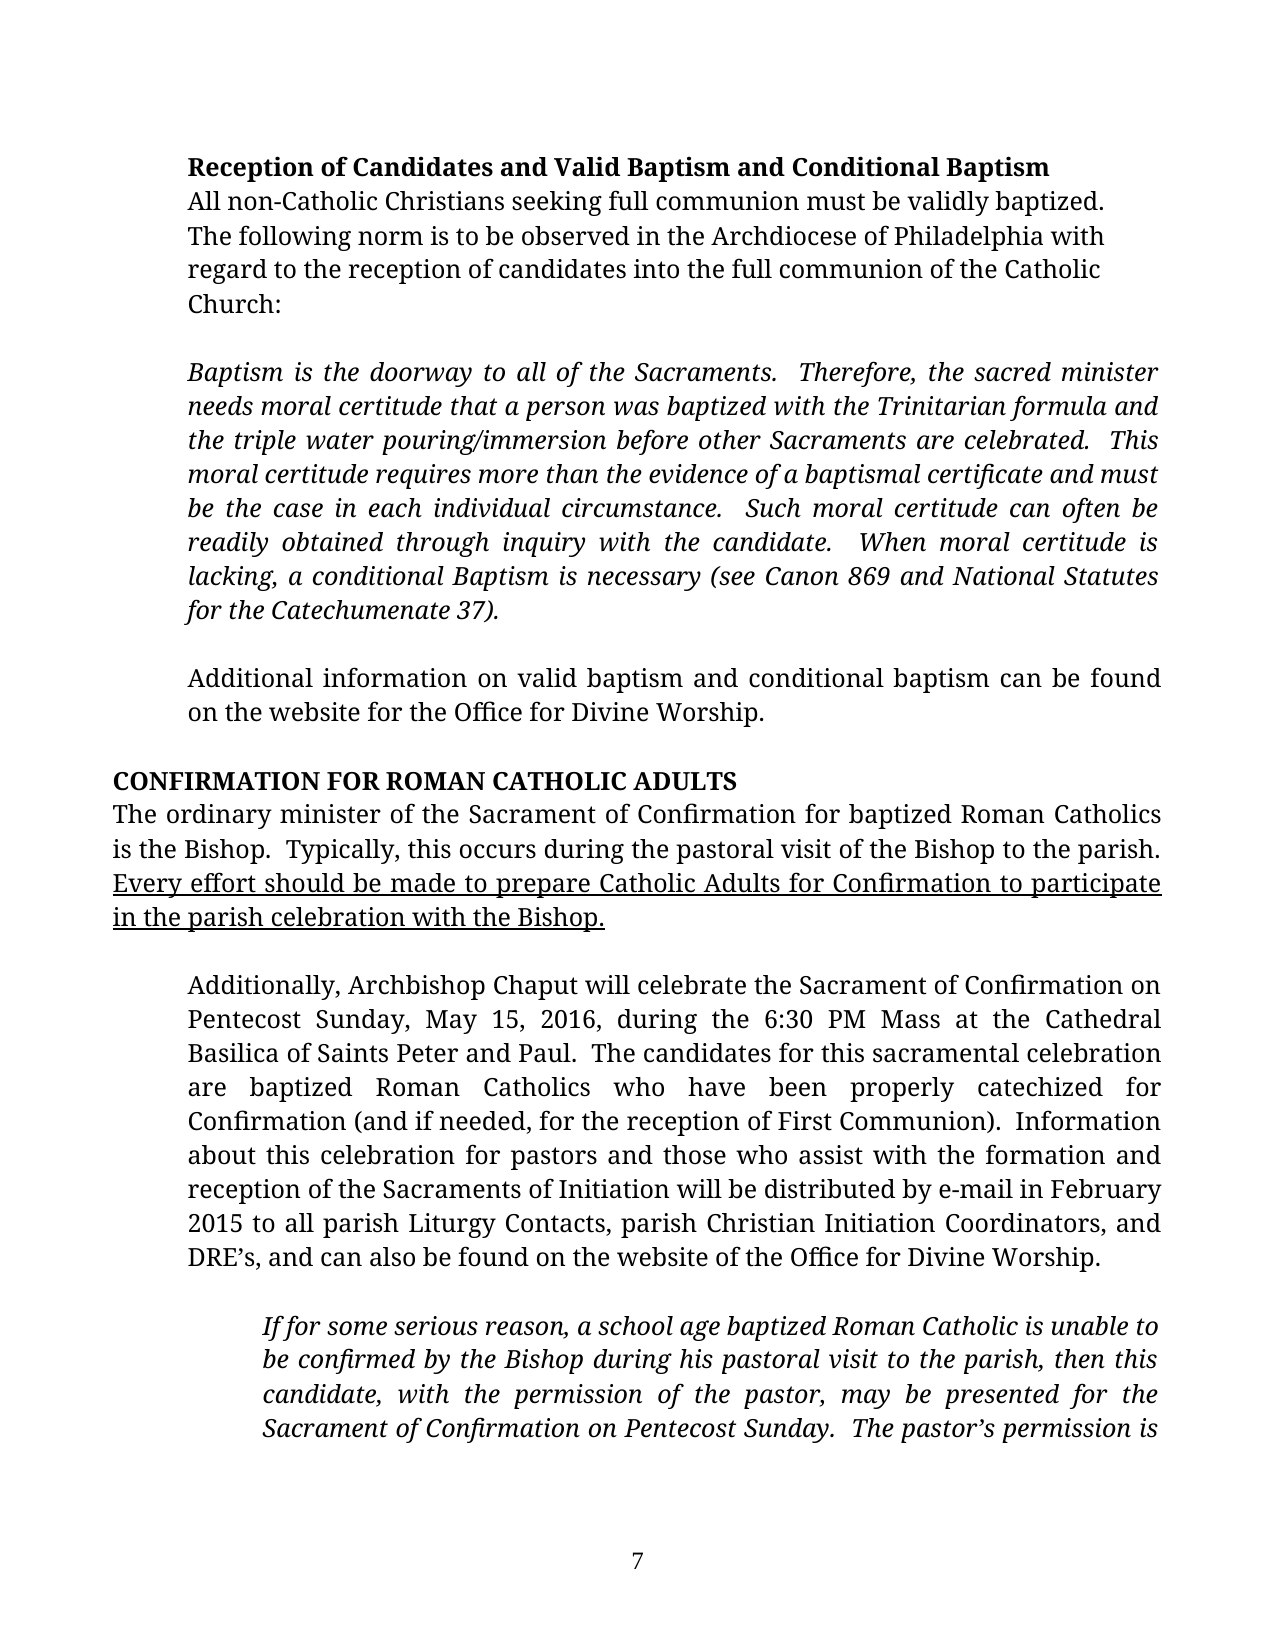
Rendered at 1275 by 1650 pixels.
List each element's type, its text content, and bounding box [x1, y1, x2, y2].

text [262, 1308, 1162, 1444]
text Reception of Candidates and Valid Baptism and Conditional Baptism [112, 150, 1162, 184]
text The ordinary minister of the Sacrament of Confirmation for baptized Roman Catholics is the Bishop. Typically, this occurs during the pastoral visit of the Bishop to the parish. Every effort should be made to prepare Catholic Adults for Confirmation to participate in the parish celebration with the Bishop. [112, 797, 1162, 894]
text Additional information on valid baptism and conditional baptism can be found on the website for the Office for Divine Worship. [187, 661, 1162, 729]
text CONFIRMATION FOR ROMAN CATHOLIC ADULTS [112, 763, 1162, 797]
text The ordinary minister of the Sacrament of Confirmation for baptized Roman Catholics is the Bishop. Typically, this occurs during the pastoral visit of the Bishop to the parish. Every effort should be made to prepare Catholic Adults for Confirmation to participate in the parish celebration with the Bishop. [112, 895, 1162, 933]
text Baptism is the doorway to all of the Sacraments. Therefore, the sacred minister needs moral certitude that a person was baptized with the Trinitarian formula and the triple water pouring/immersion before other Sacraments are celebrated. This moral certitude requires more than the evidence of a baptismal certificate and must be the case in each individual circumstance. Such moral certitude can often be readily obtained through inquiry with the candidate. When moral certitude is lacking, a conditional Baptism is necessary (see Canon 869 and National Statutes for the Catechumenate 37). [187, 354, 1162, 627]
text Additionally, Archbishop Chaput will celebrate the Sacrament of Confirmation on Pentecost Sunday, May 15, 2016, during the 6:30 PM Mass at the Cathedral Basilica of Saints Peter and Paul. The candidates for this sacramental celebration are baptized Roman Catholics who have been properly catechized for Confirmation (and if needed, for the reception of First Communion). Information about this celebration for pastors and those who assist with the formation and reception of the Sacraments of Initiation will be distributed by e-mail in February 2015 to all parish Liturgy Contacts, parish Christian Initiation Coordinators, and DRE’s, and can also be found on the website of the Office for Divine Worship. [187, 967, 1162, 1274]
text All non-Catholic Christians seeking full communion must be validly baptized. The following norm is to be observed in the Archdiocese of Philadelphia with regard to the reception of candidates into the full communion of the Catholic Church: [187, 184, 1162, 320]
